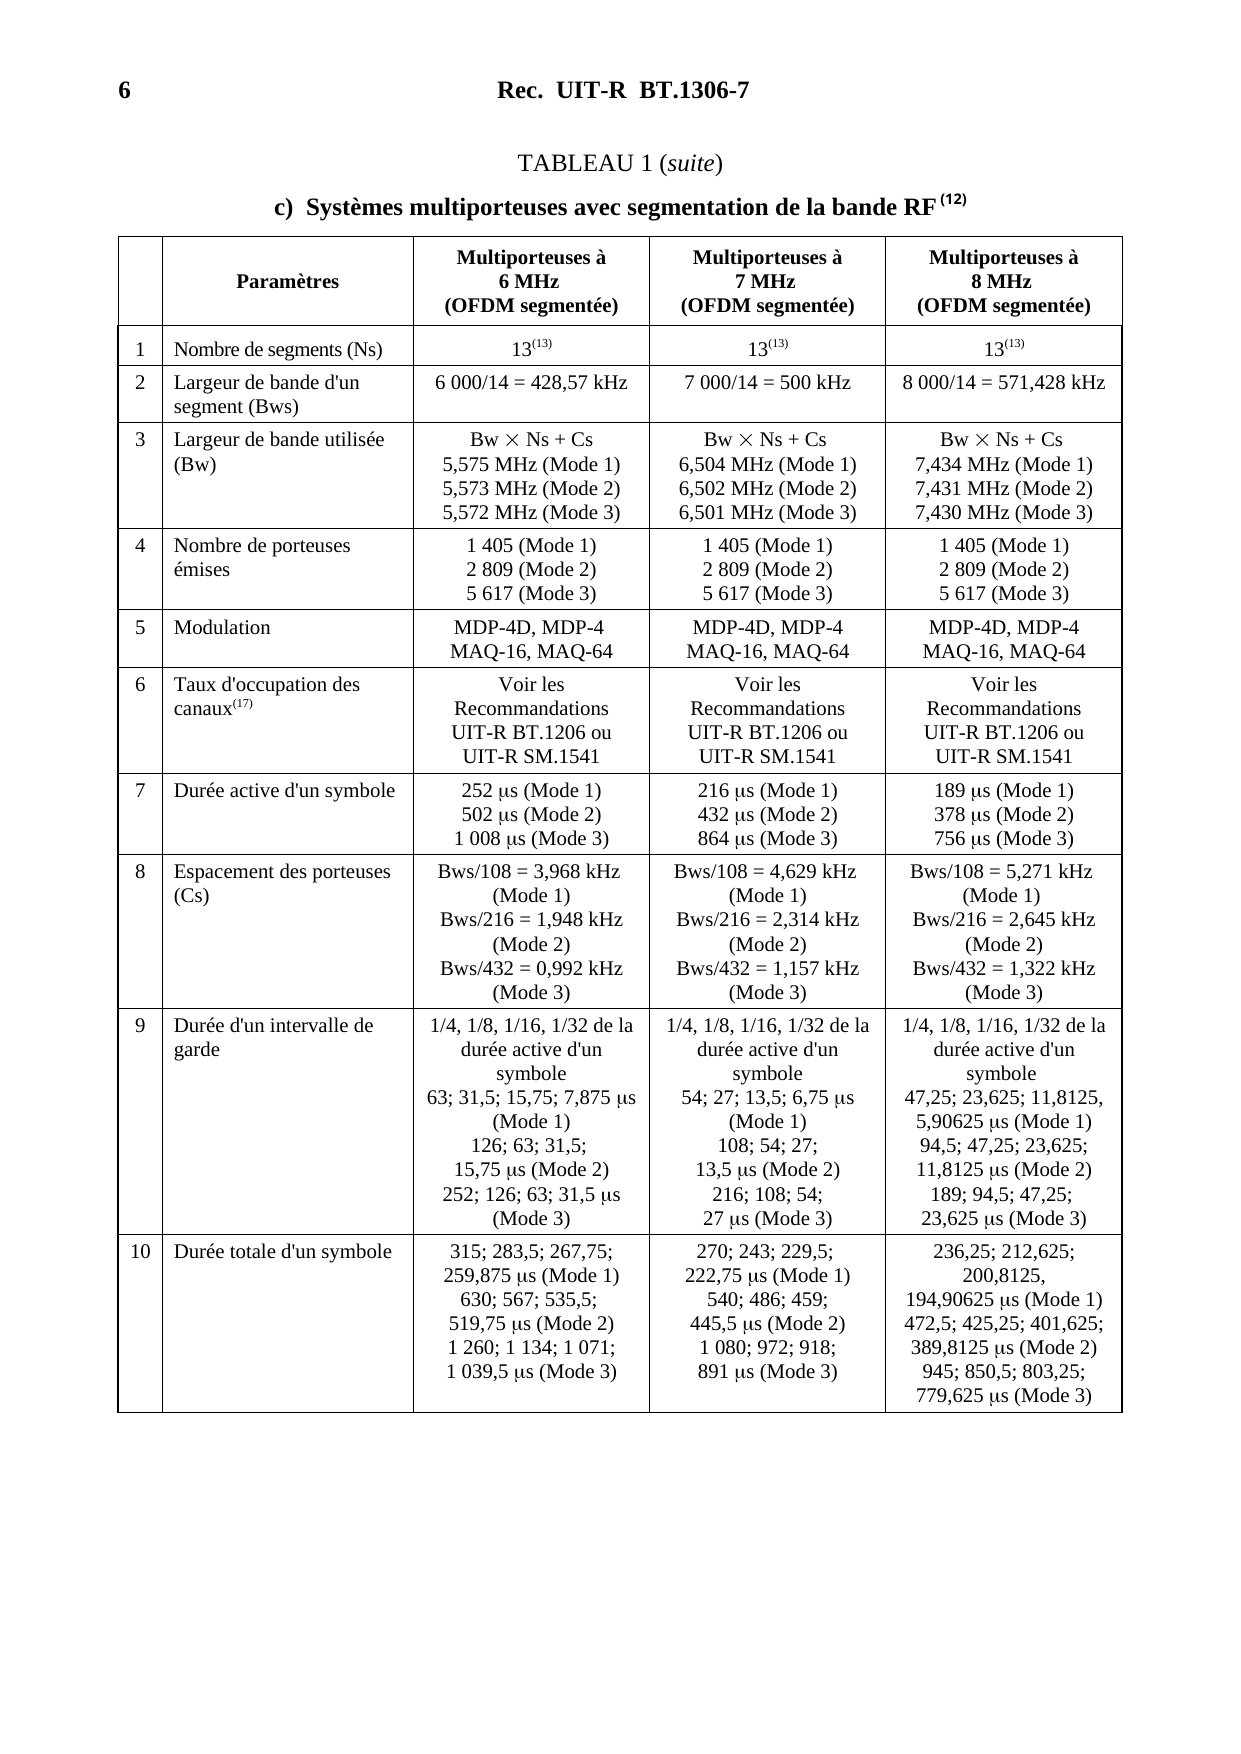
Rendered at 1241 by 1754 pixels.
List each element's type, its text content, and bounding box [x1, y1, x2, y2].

table_cell Voir les Recommandations UIT-R BT.1206 ou UIT-R SM.1541 [886, 668, 1121, 772]
table_cell 252 s (Mode 1) 502 s (Mode 2) 1 008 s (Mode 3) [414, 774, 649, 854]
table_header [119, 237, 162, 325]
table_cell Largeur de bande d'un segment (Bws) [163, 366, 413, 422]
table_cell Nombre de segments (Ns) [163, 326, 413, 365]
table_header Multiporteuses à 7 MHz (OFDM segmentée) [650, 237, 885, 325]
table_cell MDP-4D, MDP-4 MAQ-16, MAQ-64 [886, 610, 1121, 667]
table_cell 6 [119, 668, 162, 772]
table_cell 5 [119, 610, 162, 667]
table_cell MDP-4D, MDP-4 MAQ-16, MAQ-64 [650, 610, 885, 667]
table_cell MDP-4D, MDP-4 MAQ-16, MAQ-64 [414, 610, 649, 667]
table_cell 1 405 (Mode 1) 2 809 (Mode 2) 5 617 (Mode 3) [886, 529, 1121, 609]
table_cell Bw Ns + Cs 7,434 MHz (Mode 1) 7,431 MHz (Mode 2) 7,430 MHz (Mode 3) [886, 423, 1121, 528]
table_cell Taux d'occupation des canaux(17) [163, 668, 413, 772]
table_header Multiporteuses à 6 MHz (OFDM segmentée) [414, 237, 649, 325]
table_cell 3 [119, 423, 162, 528]
table_cell 189 s (Mode 1) 378 s (Mode 2) 756 s (Mode 3) [886, 774, 1121, 854]
table_cell 13(13) [414, 326, 649, 365]
table_cell Bw Ns + Cs 6,504 MHz (Mode 1) 6,502 MHz (Mode 2) 6,501 MHz (Mode 3) [650, 423, 885, 528]
table_header Paramètres [163, 237, 413, 325]
table_cell 7 [119, 774, 162, 854]
table_cell Espacement des porteuses (Cs) [163, 855, 413, 1008]
table_cell Nombre de porteuses émises [163, 529, 413, 609]
table_cell 8 [119, 855, 162, 1008]
table_cell 1/4, 1/8, 1/16, 1/32 de la durée active d'un symbole 54; 27; 13,5; 6,75 s (Mode 1) 108; 54; 27; 13,5 s (Mode 2) 216; 108; 54; 27 s (Mode 3) [650, 1009, 885, 1234]
table_cell 2 [119, 366, 162, 422]
table_cell 1/4, 1/8, 1/16, 1/32 de la durée active d'un symbole 47,25; 23,625; 11,8125, 5,90625 s (Mode 1) 94,5; 47,25; 23,625; 11,8125 s (Mode 2) 189; 94,5; 47,25; 23,625 s (Mode 3) [886, 1009, 1121, 1234]
table_cell 13(13) [886, 326, 1121, 365]
table_cell 8 000/14 = 571,428 kHz [886, 366, 1121, 422]
table_cell Bws/108 = 5,271 kHz (Mode 1) Bws/216 = 2,645 kHz (Mode 2) Bws/432 = 1,322 kHz (Mode 3) [886, 855, 1121, 1008]
title c) Systèmes multiporteuses avec segmentation de la bande RF (12) [118, 189, 1122, 223]
table_cell 9 [119, 1009, 162, 1234]
table_cell 13(13) [650, 326, 885, 365]
text TABLEAU 1 (suite) [118, 148, 1122, 176]
table_cell Voir les Recommandations UIT-R BT.1206 ou UIT-R SM.1541 [650, 668, 885, 772]
table_cell Durée totale d'un symbole [163, 1235, 413, 1412]
table_cell 1/4, 1/8, 1/16, 1/32 de la durée active d'un symbole 63; 31,5; 15,75; 7,875 s (Mode 1) 126; 63; 31,5; 15,75 s (Mode 2) 252; 126; 63; 31,5 s (Mode 3) [414, 1009, 649, 1234]
table_cell 270; 243; 229,5; 222,75 s (Mode 1) 540; 486; 459; 445,5 s (Mode 2) 1 080; 972; 918; 891 s (Mode 3) [650, 1235, 885, 1412]
table_cell Voir les Recommandations UIT-R BT.1206 ou UIT-R SM.1541 [414, 668, 649, 772]
table_cell Bws/108 = 3,968 kHz (Mode 1) Bws/216 = 1,948 kHz (Mode 2) Bws/432 = 0,992 kHz (Mode 3) [414, 855, 649, 1008]
table_cell 4 [119, 529, 162, 609]
table_cell 315; 283,5; 267,75; 259,875 s (Mode 1) 630; 567; 535,5; 519,75 s (Mode 2) 1 260; 1 134; 1 071; 1 039,5 s (Mode 3) [414, 1235, 649, 1412]
table_cell 216 s (Mode 1) 432 s (Mode 2) 864 s (Mode 3) [650, 774, 885, 854]
table_header Multiporteuses à 8 MHz (OFDM segmentée) [886, 237, 1122, 325]
table_cell Largeur de bande utilisée (Bw) [163, 423, 413, 528]
table_cell 236,25; 212,625; 200,8125, 194,90625 s (Mode 1) 472,5; 425,25; 401,625; 389,8125 s (Mode 2) 945; 850,5; 803,25; 779,625 s (Mode 3) [886, 1235, 1121, 1412]
table_cell 7 000/14 = 500 kHz [650, 366, 885, 422]
table_cell 1 405 (Mode 1) 2 809 (Mode 2) 5 617 (Mode 3) [414, 529, 649, 609]
table_cell Durée active d'un symbole [163, 774, 413, 854]
table_cell Bws/108 = 4,629 kHz (Mode 1) Bws/216 = 2,314 kHz (Mode 2) Bws/432 = 1,157 kHz (Mode 3) [650, 855, 885, 1008]
table_cell 1 [119, 326, 162, 365]
table_cell Durée d'un intervalle de garde [163, 1009, 413, 1234]
table_cell Modulation [163, 610, 413, 667]
table_cell 10 [119, 1235, 162, 1412]
table_cell 1 405 (Mode 1) 2 809 (Mode 2) 5 617 (Mode 3) [650, 529, 885, 609]
table_cell Bw Ns + Cs 5,575 MHz (Mode 1) 5,573 MHz (Mode 2) 5,572 MHz (Mode 3) [414, 423, 649, 528]
table_cell 6 000/14 = 428,57 kHz [414, 366, 649, 422]
